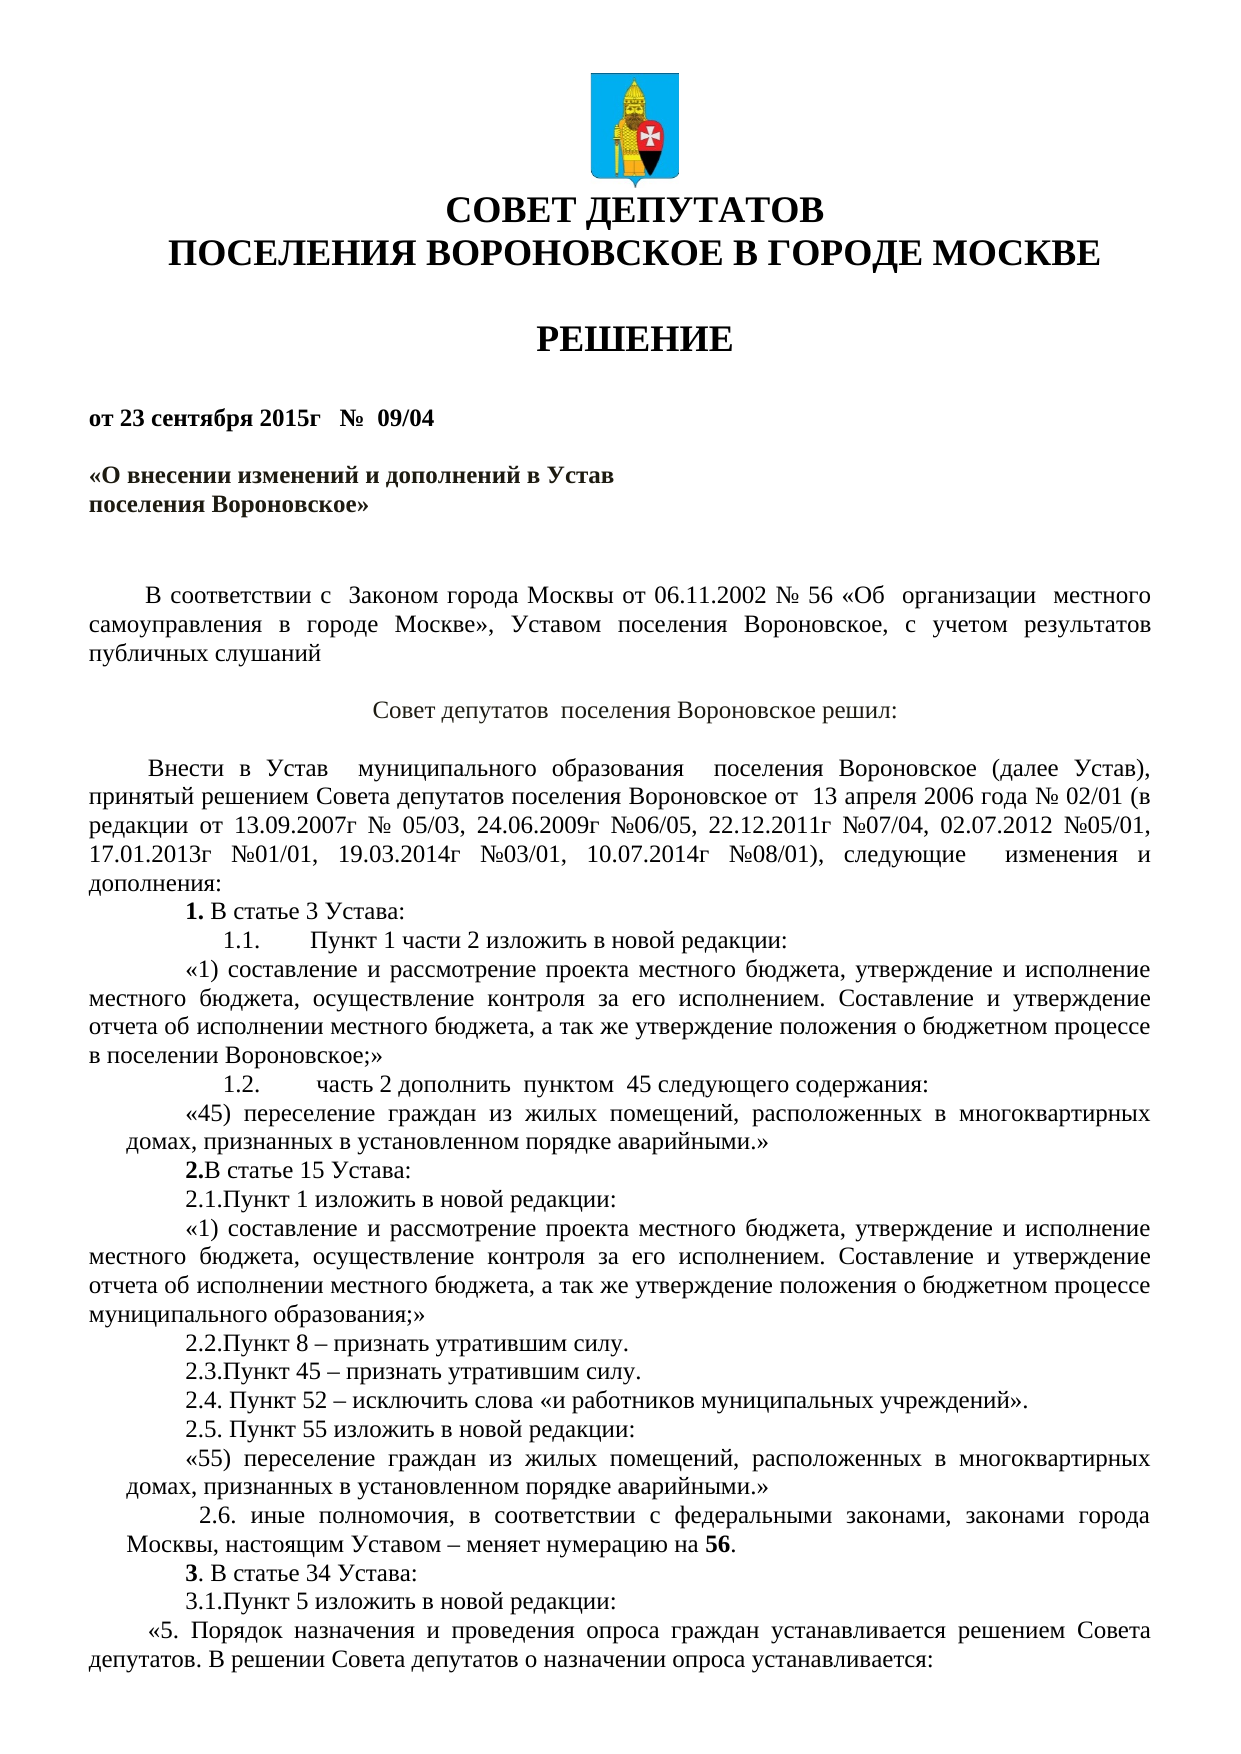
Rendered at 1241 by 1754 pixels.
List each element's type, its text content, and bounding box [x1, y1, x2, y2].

text Совет депутатов поселения Вороновское решил: [89, 695, 1181, 724]
list 1. В статье 3 Устава: [126, 896, 1181, 925]
text 2.5. Пункт 55 изложить в новой редакции: [126, 1414, 1181, 1443]
text СОВЕТ ДЕПУТАТОВ [89, 187, 1181, 230]
text «5. Порядок назначения и проведения опроса граждан устанавливается решением Совета депутатов. В решении Совета депутатов о назначении опроса устанавливается: [89, 1615, 1152, 1673]
text «55) переселение граждан из жилых помещений, расположенных в многоквартирных домах, признанных в установленном порядке аварийными.» [126, 1443, 1152, 1500]
text «О внесении изменений и дополнений в Устав [89, 460, 1181, 489]
list Пункт 1 части 2 изложить в новой редакции: [164, 925, 1181, 954]
list часть 2 дополнить пунктом 45 следующего содержания: [164, 1069, 1181, 1098]
text от 23 сентября 2015г № 09/04 [89, 403, 1181, 432]
text 3.1.Пункт 5 изложить в новой редакции: [126, 1586, 1181, 1615]
text 2.6. иные полномочия, в соответствии с федеральными законами, законами города Москвы, настоящим Уставом – меняет нумерацию на 56. [126, 1500, 1152, 1558]
text 2.4. Пункт 52 – исключить слова «и работников муниципальных учреждений». [126, 1385, 1181, 1414]
text Внести в Устав муниципального образования поселения Вороновское (далее Устав), принятый решением Совета депутатов поселения Вороновское от 13 апреля 2006 года № 02/01 (в редакции от 13.09.2007г № 05/03, 24.06.2009г №06/05, 22.12.2011г №07/04, 02.07.2012 №05/01, 17.01.2013г №01/01, 19.03.2014г №03/01, 10.07.2014г №08/01), следующие изменения и дополнения: [89, 753, 1152, 896]
text ПОСЕЛЕНИЯ ВОРОНОВСКОЕ В ГОРОДЕ МОСКВЕ [89, 230, 1181, 273]
text 3. В статье 34 Устава: [89, 1558, 1181, 1586]
text «1) составление и рассмотрение проекта местного бюджета, утверждение и исполнение местного бюджета, осуществление контроля за его исполнением. Составление и утверждение отчета об исполнении местного бюджета, а так же утверждение положения о бюджетном процессе в поселении Вороновское;» [89, 954, 1152, 1069]
picture [590, 79, 679, 188]
text 2.В статье 15 Устава: [89, 1155, 1181, 1184]
text «1) составление и рассмотрение проекта местного бюджета, утверждение и исполнение местного бюджета, осуществление контроля за его исполнением. Составление и утверждение отчета об исполнении местного бюджета, а так же утверждение положения о бюджетном процессе муниципального образования;» [89, 1213, 1152, 1328]
text РЕШЕНИЕ [89, 317, 1181, 360]
text поселения Вороновское» [89, 489, 1181, 518]
text В соответствии с Законом города Москвы от 06.11.2002 № 56 «Об организации местного самоуправления в городе Москве», Уставом поселения Вороновское, с учетом результатов публичных слушаний [89, 580, 1152, 666]
list «45) переселение граждан из жилых помещений, расположенных в многоквартирных домах, признанных в установленном порядке аварийными.» [126, 1098, 1152, 1155]
text 2.1.Пункт 1 изложить в новой редакции: [126, 1184, 1181, 1213]
text 2.2.Пункт 8 – признать утратившим силу. [126, 1328, 1181, 1356]
text 2.3.Пункт 45 – признать утратившим силу. [126, 1356, 1181, 1385]
